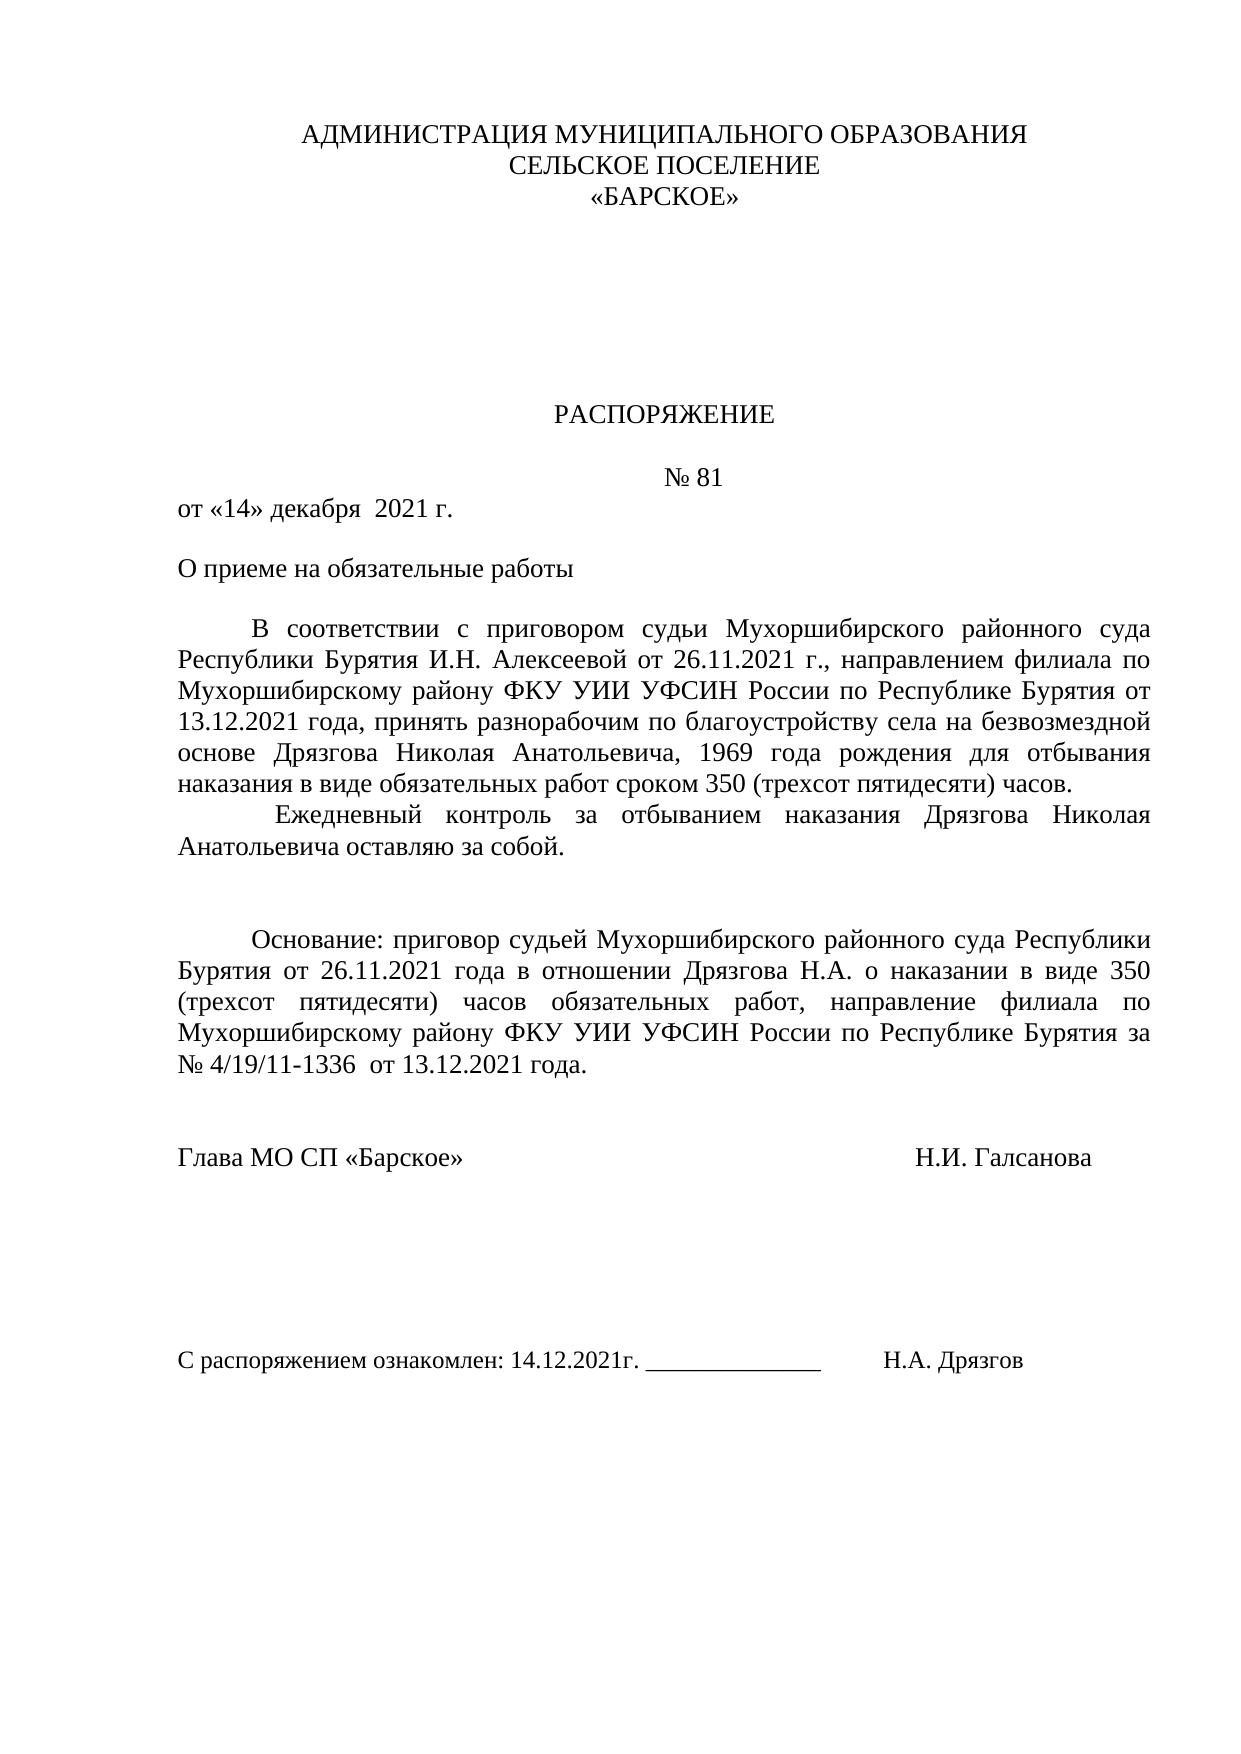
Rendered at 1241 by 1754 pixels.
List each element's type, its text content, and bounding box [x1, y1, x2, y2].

text Глава МО СП «Барское» Н.И. Галсанова [177, 1141, 1152, 1172]
text АДМИНИСТРАЦИЯ МУНИЦИПАЛЬНОГО ОБРАЗОВАНИЯ [177, 118, 1152, 149]
text РАСПОРЯЖЕНИЕ [177, 398, 1152, 429]
text В соответствии с приговором судьи Мухоршибирского районного суда Республики Бурятия И.Н. Алексеевой от 26.11.2021 г., направлением филиала по Мухоршибирскому району ФКУ УИИ УФСИН России по Республике Бурятия от 13.12.2021 года, принять разнорабочим по благоустройству села на безвозмездной основе Дрязгова Николая Анатольевича, 1969 года рождения для отбывания наказания в виде обязательных работ сроком 350 (трехсот пятидесяти) часов. [177, 612, 1152, 798]
text Основание: приговор судьей Мухоршибирского районного суда Республики Бурятия от 26.11.2021 года в отношении Дрязгова Н.А. о наказании в виде 350 (трехсот пятидесяти) часов обязательных работ, направление филиала по Мухоршибирскому району ФКУ УИИ УФСИН России по Республике Бурятия за № 4/19/11-1336 от 13.12.2021 года. [177, 923, 1152, 1079]
text С распоряжением ознакомлен: 14.12.2021г. ______________ Н.А. Дрязгов [177, 1345, 1152, 1373]
text от «14» декабря 2021 г. [177, 492, 1152, 523]
text «БАРСКОЕ» [177, 180, 1152, 212]
text О приеме на обязательные работы [177, 552, 1152, 583]
text № 81 [177, 461, 1152, 492]
text Ежедневный контроль за отбыванием наказания Дрязгова Николая Анатольевича оставляю за собой. [177, 798, 1152, 861]
text СЕЛЬСКОЕ ПОСЕЛЕНИЕ [177, 149, 1152, 180]
